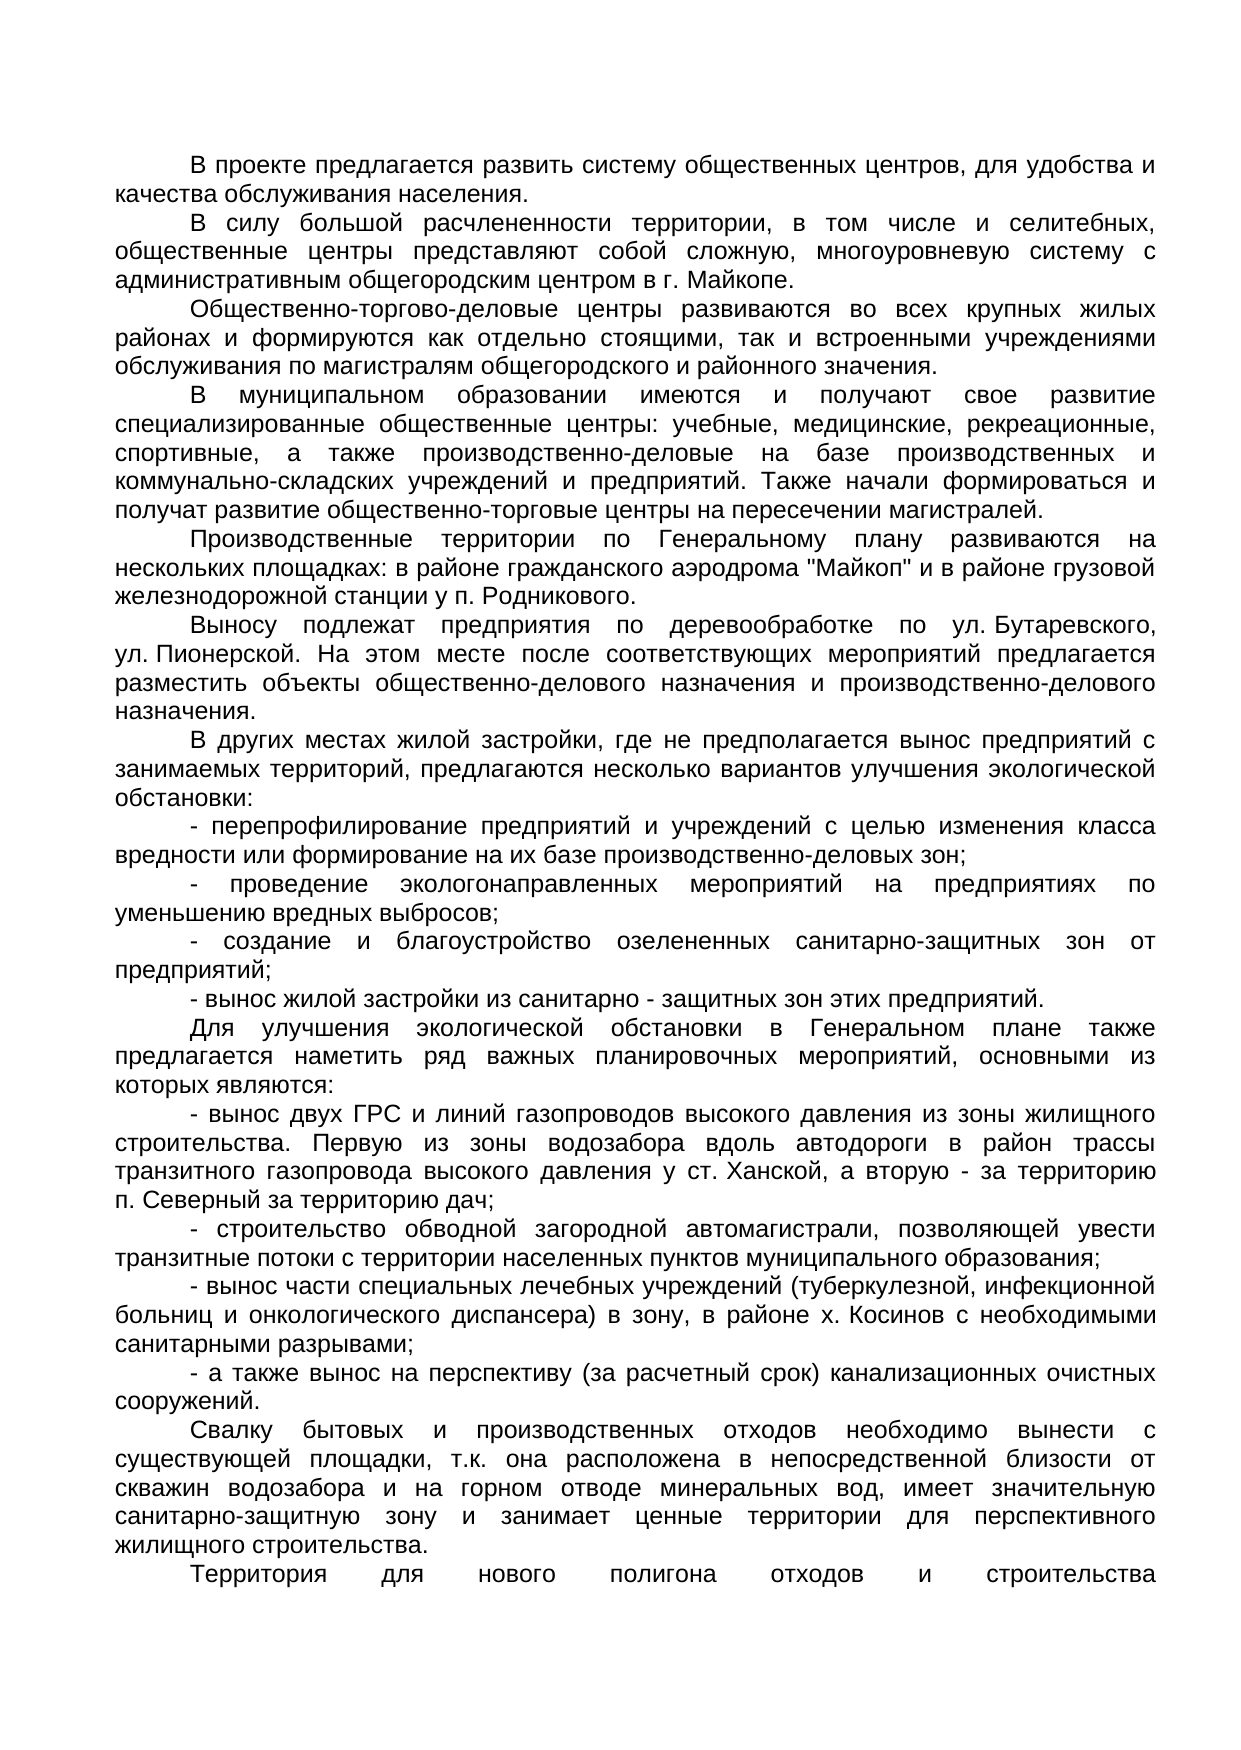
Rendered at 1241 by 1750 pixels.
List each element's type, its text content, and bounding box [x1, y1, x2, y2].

text Общественно-торгово-деловые центры развиваются во всех крупных жилых районах и формируются как отдельно стоящими, так и встроенными учреждениями обслуживания по магистралям общегородского и районного значения. [114, 294, 1157, 380]
text - перепрофилирование предприятий и учреждений с целью изменения класса вредности или формирование на их базе производственно-деловых зон; [114, 811, 1157, 869]
text Выносу подлежат предприятия по деревообработке по ул. Бутаревского, ул. Пионерской. На этом месте после соответствующих мероприятий предлагается разместить объекты общественно-делового назначения и производственно-делового назначения. [114, 610, 1157, 725]
text - вынос части специальных лечебных учреждений (туберкулезной, инфекционной больниц и онкологического диспансера) в зону, в районе х. Косинов с необходимыми санитарными разрывами; [114, 1271, 1157, 1357]
text - строительство обводной загородной автомагистрали, позволяющей увести транзитные потоки с территории населенных пунктов муниципального образования; [114, 1214, 1157, 1271]
text В проекте предлагается развить систему общественных центров, для удобства и качества обслуживания населения. [114, 150, 1157, 207]
text В силу большой расчлененности территории, в том числе и селитебных, общественные центры представляют собой сложную, многоуровневую систему с административным общегородским центром в г. Майкопе. [114, 207, 1157, 294]
text - проведение экологонаправленных мероприятий на предприятиях по уменьшению вредных выбросов; [114, 869, 1157, 926]
text В муниципальном образовании имеются и получают свое развитие специализированные общественные центры: учебные, медицинские, рекреационные, спортивные, а также производственно-деловые на базе производственных и коммунально-складских учреждений и предприятий. Также начали формироваться и получат развитие общественно-торговые центры на пересечении магистралей. [114, 380, 1157, 524]
text - создание и благоустройство озелененных санитарно-защитных зон от предприятий; [114, 926, 1157, 984]
text - вынос жилой застройки из санитарно - защитных зон этих предприятий. [114, 984, 1157, 1012]
text Производственные территории по Генеральному плану развиваются на нескольких площадках: в районе гражданского аэродрома "Майкоп" и в районе грузовой железнодорожной станции у п. Родникового. [114, 524, 1157, 610]
text - а также вынос на перспективу (за расчетный срок) канализационных очистных сооружений. [114, 1357, 1157, 1415]
text Для улучшения экологической обстановки в Генеральном плане также предлагается наметить ряд важных планировочных мероприятий, основными из которых являются: [114, 1012, 1157, 1099]
text В других местах жилой застройки, где не предполагается вынос предприятий с занимаемых территорий, предлагаются несколько вариантов улучшения экологической обстановки: [114, 725, 1157, 811]
text Свалку бытовых и производственных отходов необходимо вынести с существующей площадки, т.к. она расположена в непосредственной близости от скважин водозабора и на горном отводе минеральных вод, имеет значительную санитарно-защитную зону и занимает ценные территории для перспективного жилищного строительства. [114, 1415, 1157, 1559]
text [114, 1559, 1157, 1587]
text - вынос двух ГРС и линий газопроводов высокого давления из зоны жилищного строительства. Первую из зоны водозабора вдоль автодороги в район трассы транзитного газопровода высокого давления у ст. Ханской, а вторую - за территорию п. Северный за территорию дач; [114, 1099, 1157, 1214]
